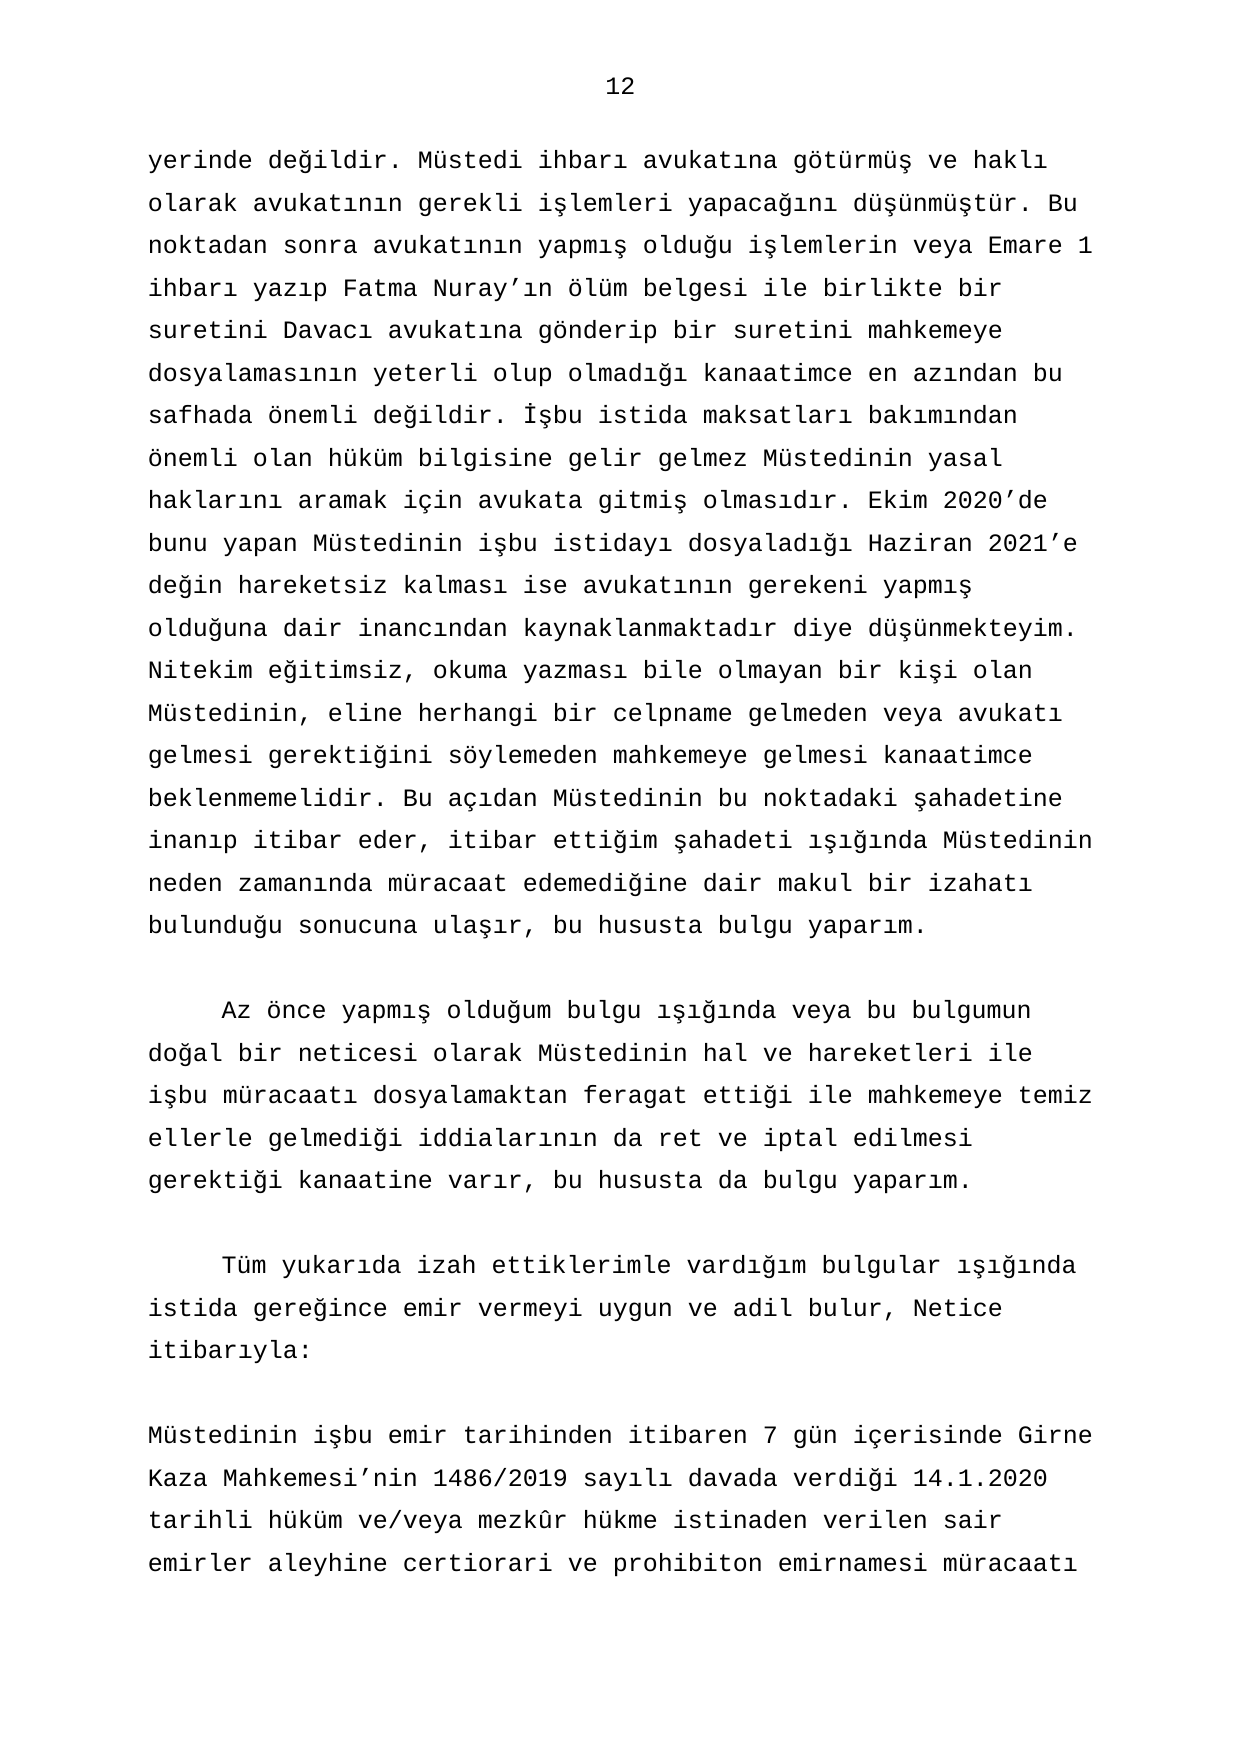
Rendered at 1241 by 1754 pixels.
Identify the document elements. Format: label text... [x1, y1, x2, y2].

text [148, 148, 1093, 941]
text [148, 1423, 1093, 1578]
text Az önce yapmış olduğum bulgu ışığında veya bu bulgumun doğal bir neticesi olarak Müstedinin hal ve hareketleri ile işbu müracaatı dosyalamaktan feragat ettiği ile mahkemeye temiz ellerle gelmediği iddialarının da ret ve iptal edilmesi gerektiği kanaatine varır, bu hususta da bulgu yaparım. [148, 998, 1093, 1196]
text Tüm yukarıda izah ettiklerimle vardığım bulgular ışığında istida gereğince emir vermeyi uygun ve adil bulur, Netice itibarıyla: [148, 1253, 1093, 1366]
